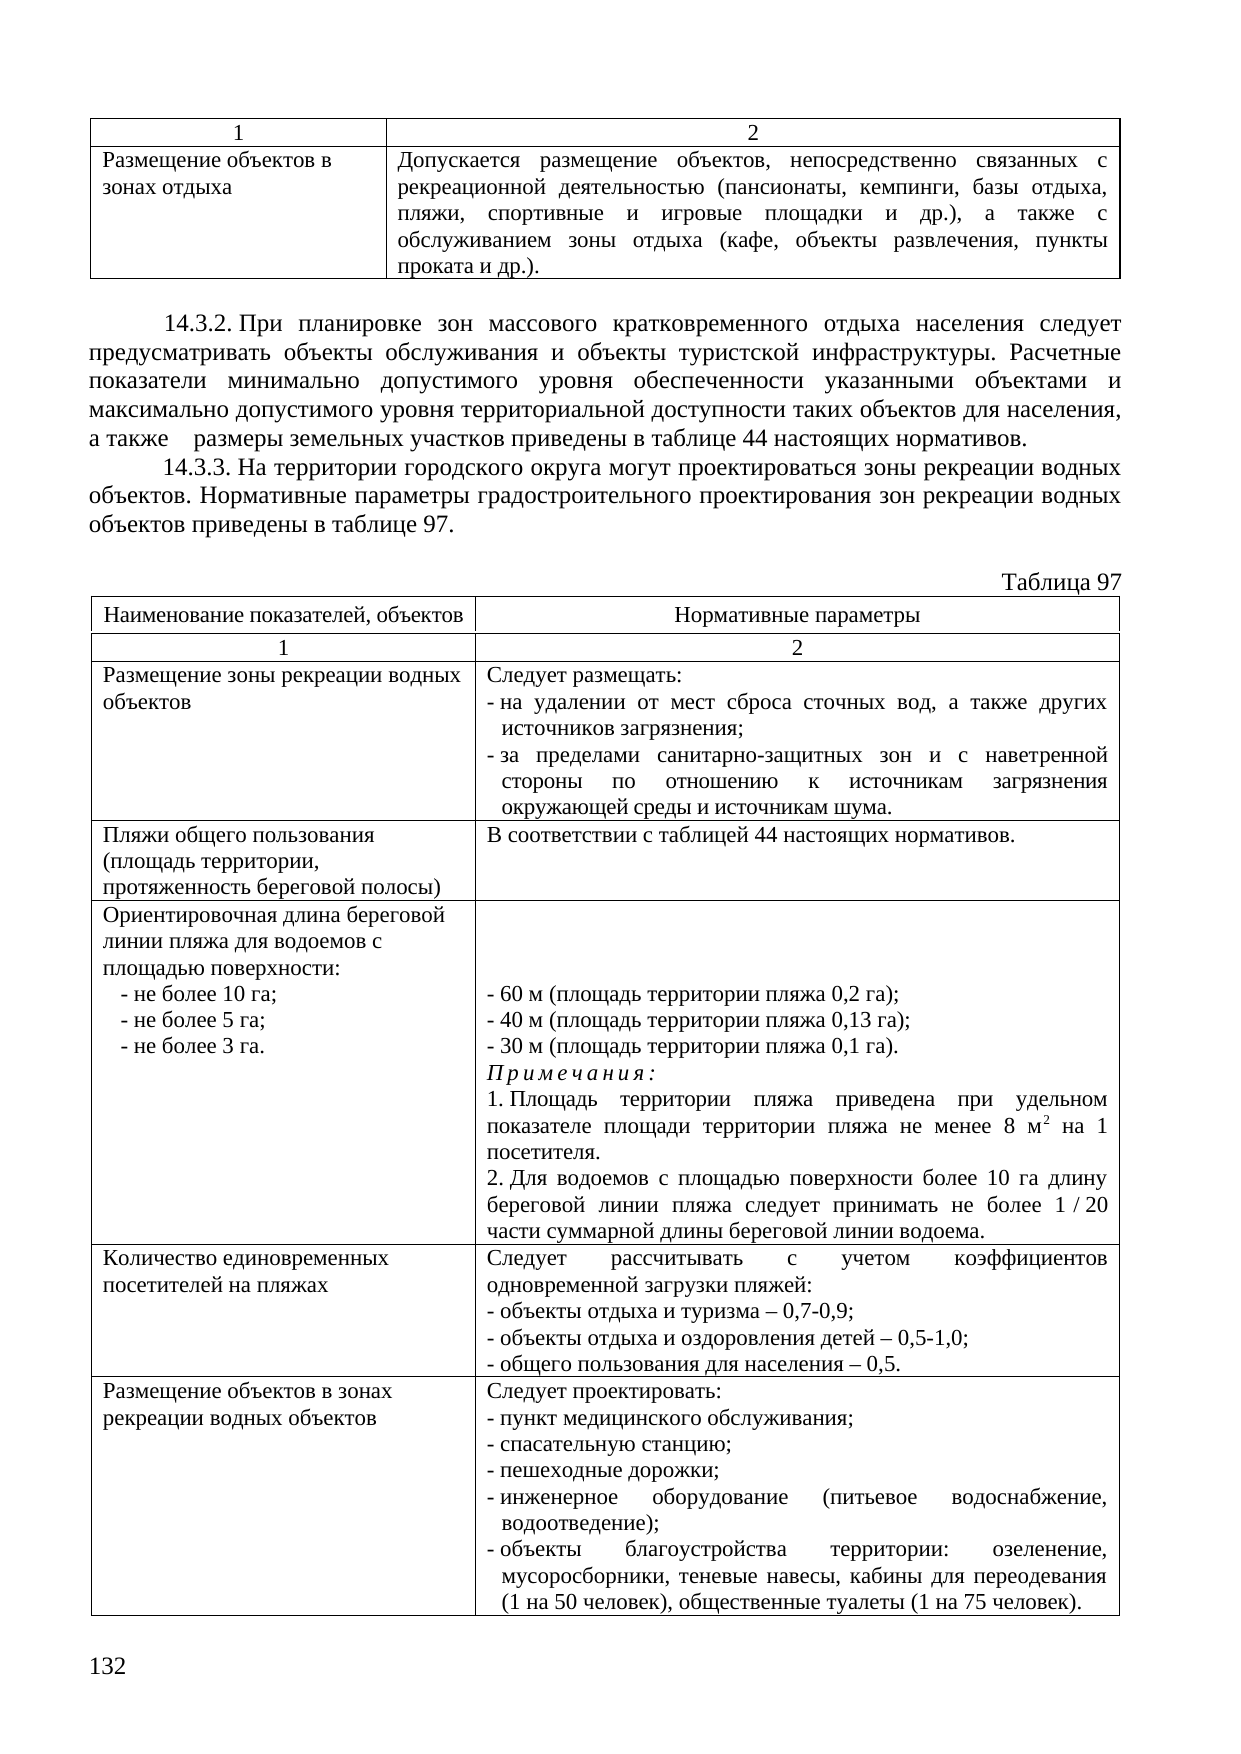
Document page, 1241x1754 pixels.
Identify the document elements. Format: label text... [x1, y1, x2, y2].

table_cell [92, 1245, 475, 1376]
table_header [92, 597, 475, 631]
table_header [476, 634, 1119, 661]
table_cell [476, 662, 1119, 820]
text Таблица 97 [89, 567, 1122, 596]
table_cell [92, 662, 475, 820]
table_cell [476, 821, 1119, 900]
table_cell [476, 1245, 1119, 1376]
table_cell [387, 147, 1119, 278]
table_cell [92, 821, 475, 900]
text 14.3.2. При планировке зон массового кратковременного отдыха населения следует предусматривать объекты обслуживания и объекты туристской инфраструктуры. Расчетные показатели минимально допустимого уровня обеспеченности указанными объектами и максимально допустимого уровня территориальной доступности таких объектов для населения, а также размеры земельных участков приведены в таблице 44 настоящих нормативов. [89, 308, 1122, 452]
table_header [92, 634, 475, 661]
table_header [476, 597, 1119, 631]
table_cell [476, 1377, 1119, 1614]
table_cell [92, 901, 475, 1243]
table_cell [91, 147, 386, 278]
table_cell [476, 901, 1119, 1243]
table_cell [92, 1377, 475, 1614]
text 14.3.3. На территории городского округа могут проектироваться зоны рекреации водных объектов. Нормативные параметры градостроительного проектирования зон рекреации водных объектов приведены в таблице 97. [89, 452, 1122, 538]
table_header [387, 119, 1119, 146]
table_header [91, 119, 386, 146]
